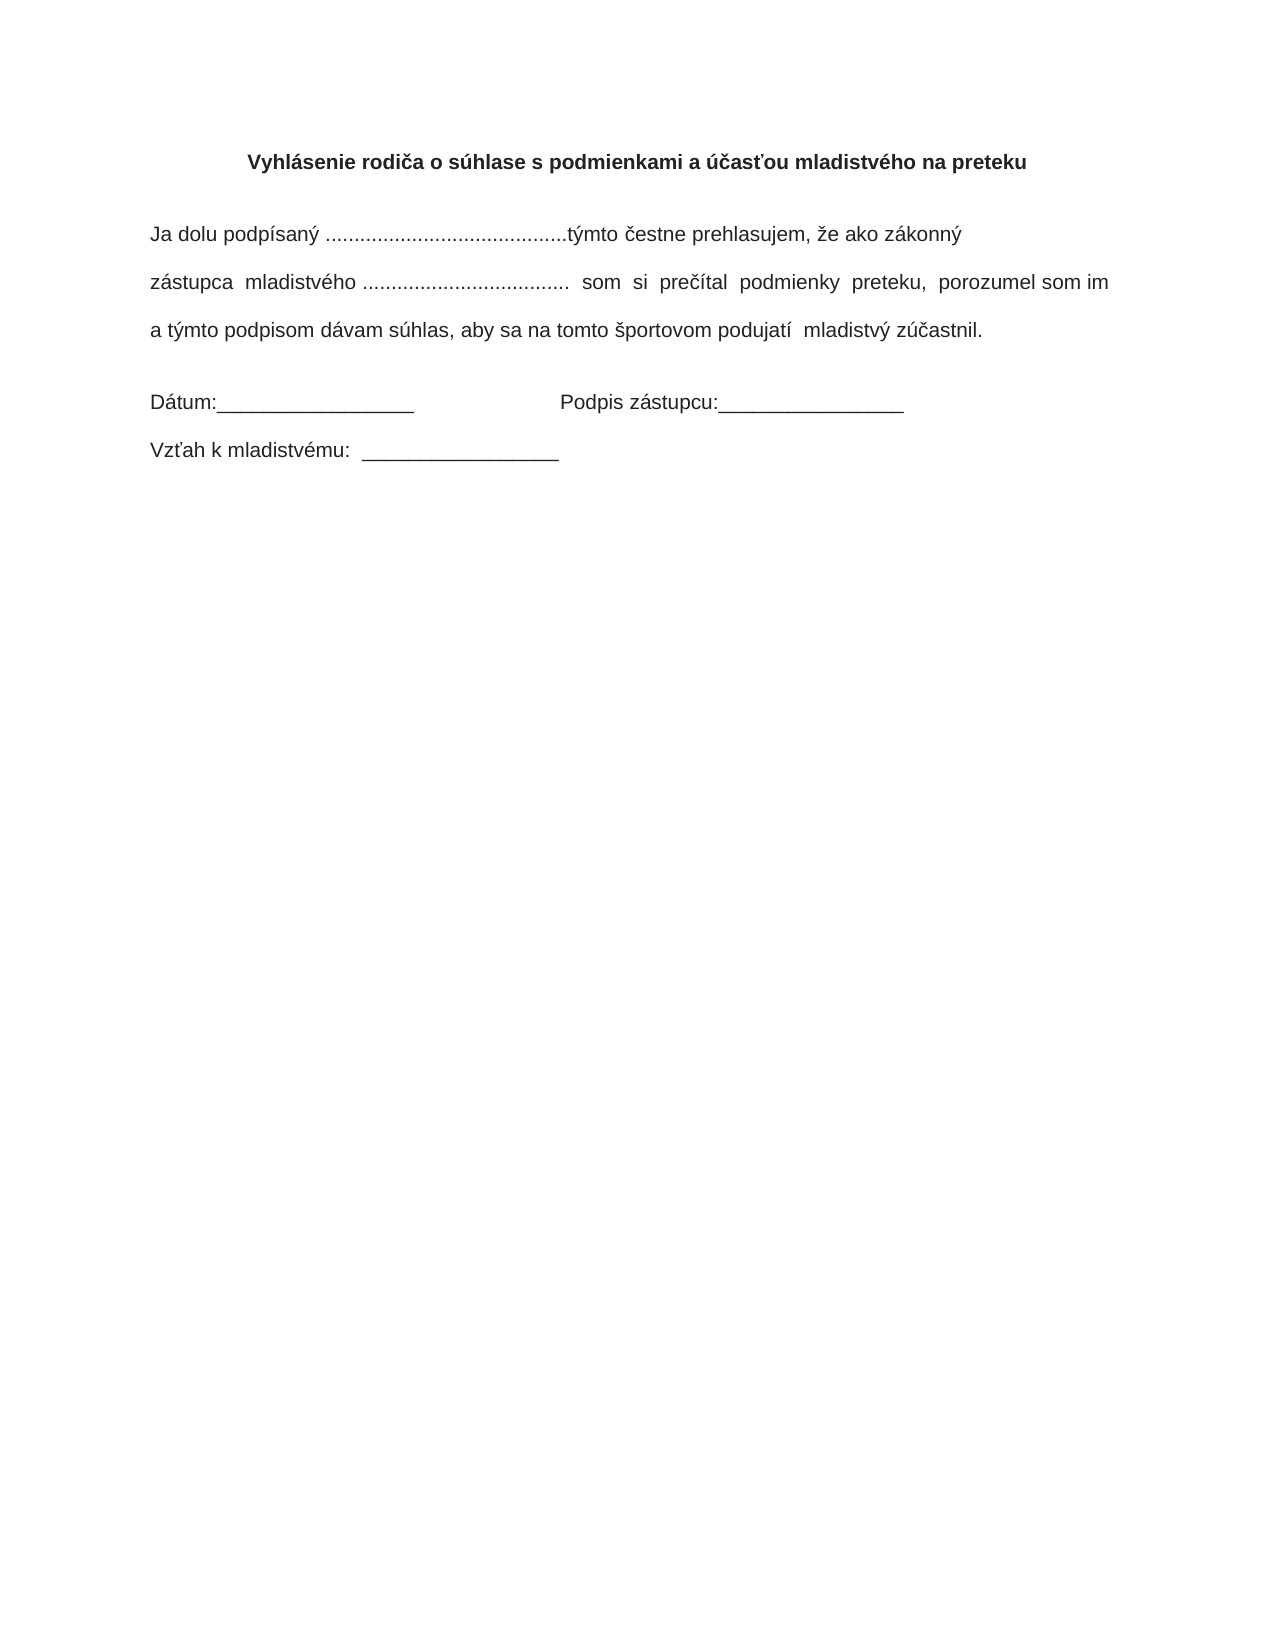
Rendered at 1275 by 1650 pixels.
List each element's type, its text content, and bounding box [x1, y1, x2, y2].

text Vzťah k mladistvému: _________________ [150, 437, 1125, 489]
text Vyhlásenie rodiča o súhlase s podmienkami a účasťou mladistvého na preteku [150, 150, 1125, 174]
text Dátum:_________________ Podpis zástupcu:________________ [150, 389, 1125, 413]
text Ja dolu podpísaný ..........................................týmto čestne prehlasujem, že ako zákonný [150, 222, 1125, 246]
text zástupca mladistvého .................................... som si prečítal podmienky preteku, porozumel som im [150, 270, 1125, 294]
text a týmto podpisom dávam súhlas, aby sa na tomto športovom podujatí mladistvý zúčastnil. [150, 318, 1125, 342]
